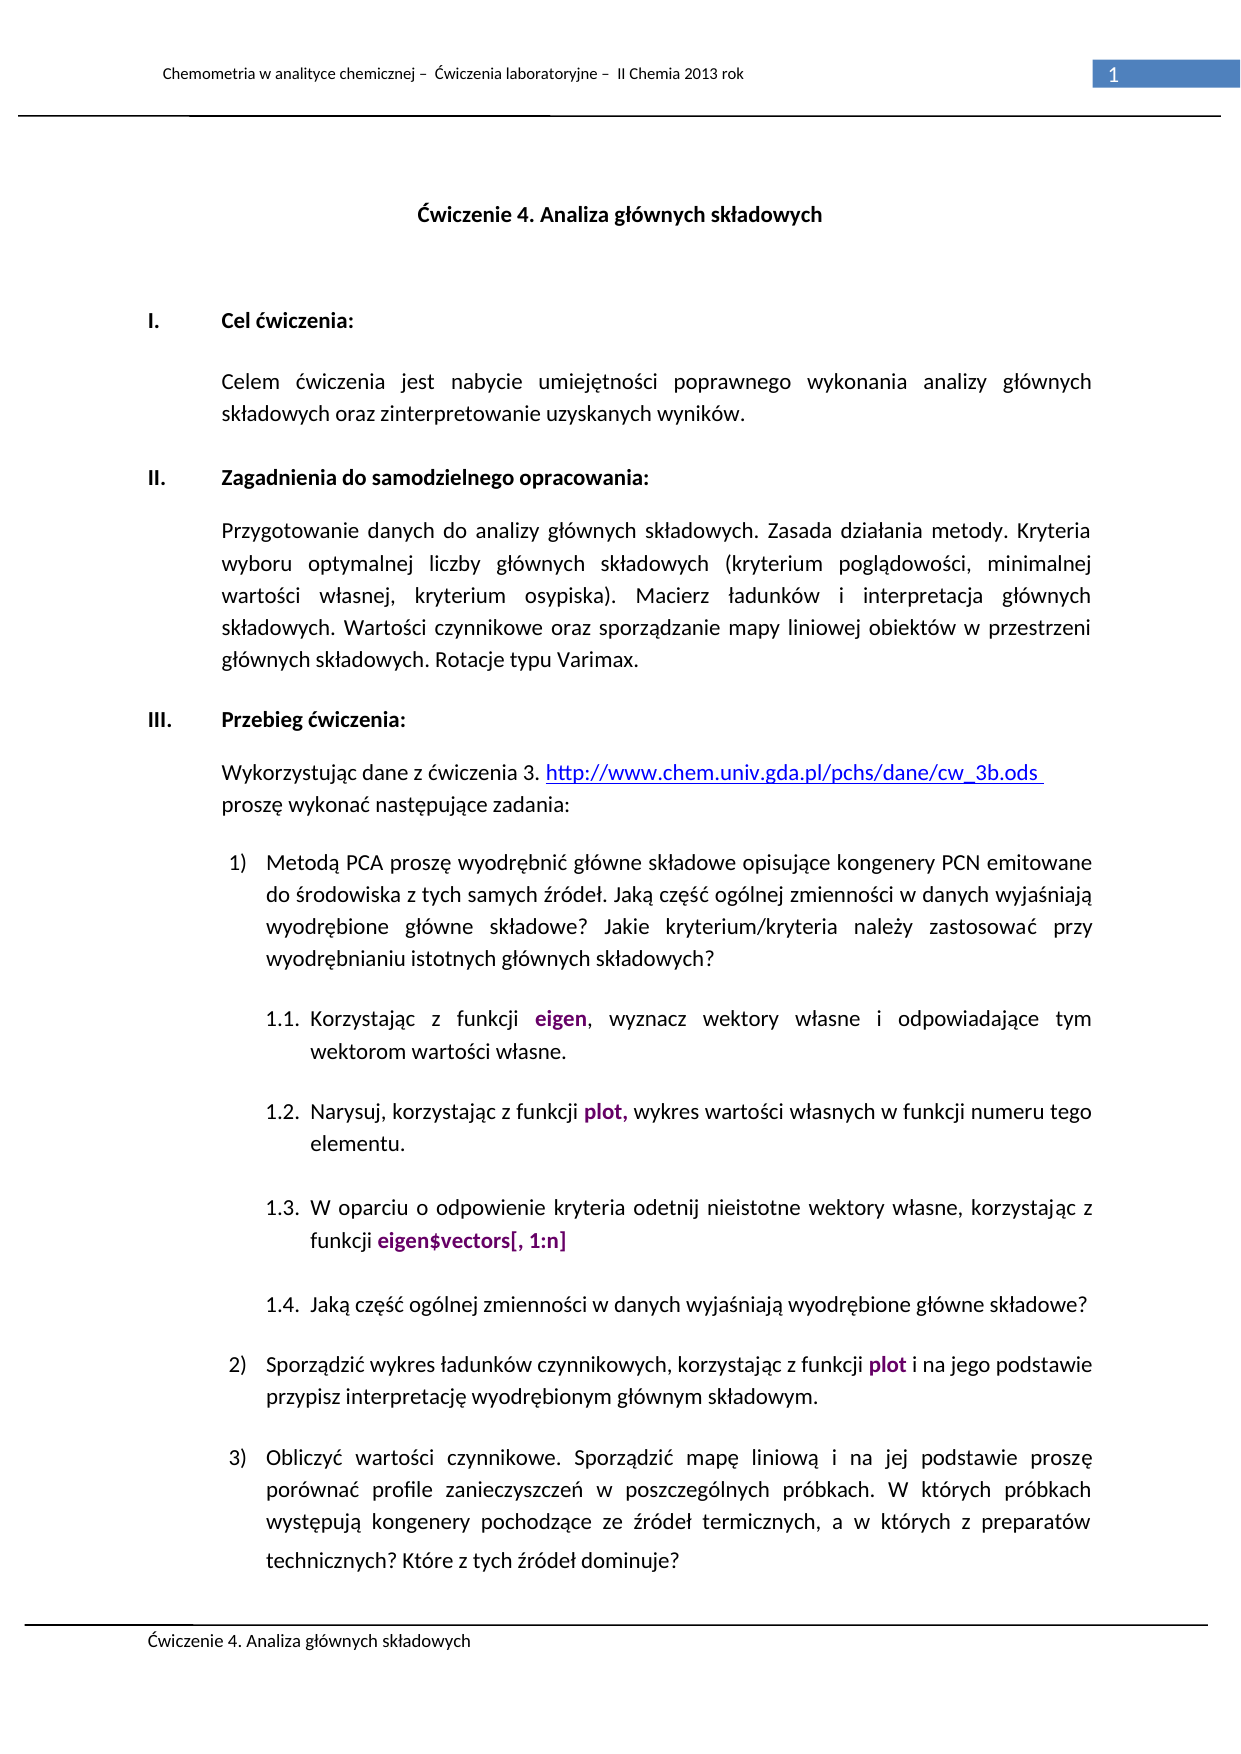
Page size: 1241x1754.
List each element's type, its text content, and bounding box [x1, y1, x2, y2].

list W oparciu o odpowienie kryteria odetnij nieistotne wektory własne, korzystając z funkcji eigen$vectors[, 1:n] [265, 1193, 1093, 1254]
list Przebieg ćwiczenia: [148, 705, 1093, 733]
list Zagadnienia do samodzielnego opracowania: [148, 463, 1093, 491]
list Jaką część ogólnej zmienności w danych wyjaśniają wyodrębione główne składowe? [265, 1290, 1093, 1318]
text Przygotowanie danych do analizy głównych składowych. Zasada działania metody. Kryteria wyboru optymalnej liczby głównych składowych (kryterium poglądowości, minimalnej wartości własnej, kryterium osypiska). Macierz ładunków i interpretacja głównych składowych. Wartości czynnikowe oraz sporządzanie mapy liniowej obiektów w przestrzeni głównych składowych. Rotacje typu Varimax. [221, 516, 1093, 673]
list Korzystając z funkcji eigen, wyznacz wektory własne i odpowiadające tym wektorom wartości własne. [265, 1004, 1093, 1065]
list Sporządzić wykres ładunków czynnikowych, korzystając z funkcji plot i na jego podstawie przypisz interpretację wyodrębionym głównym składowym. [228, 1350, 1093, 1411]
list Metodą PCA proszę wyodrębnić główne składowe opisujące kongenery PCN emitowane do środowiska z tych samych źródeł. Jaką część ogólnej zmienności w danych wyjaśniają wyodrębione główne składowe? Jakie kryterium/kryteria należy zastosować przy wyodrębnianiu istotnych głównych składowych? [228, 848, 1093, 972]
list Cel ćwiczenia: [148, 307, 1093, 335]
list Obliczyć wartości czynnikowe. Sporządzić mapę liniową i na jej podstawie proszę porównać profile zanieczyszczeń w poszczególnych próbkach. W których próbkach występują kongenery pochodzące ze źródeł termicznych, a w których z preparatów technicznych? Które z tych źródeł dominuje? [228, 1443, 1093, 1575]
list Celem ćwiczenia jest nabycie umiejętności poprawnego wykonania analizy głównych składowych oraz zinterpretowanie uzyskanych wyników. [221, 367, 1093, 427]
text Wykorzystując dane z ćwiczenia 3. http://www.chem.univ.gda.pl/pchs/dane/cw_3b.ods proszę wykonać następujące zadania: [221, 758, 1093, 819]
text Ćwiczenie 4. Analiza głównych składowych [148, 201, 1093, 229]
list Narysuj, korzystając z funkcji plot, wykres wartości własnych w funkcji numeru tego elementu. [265, 1097, 1093, 1157]
